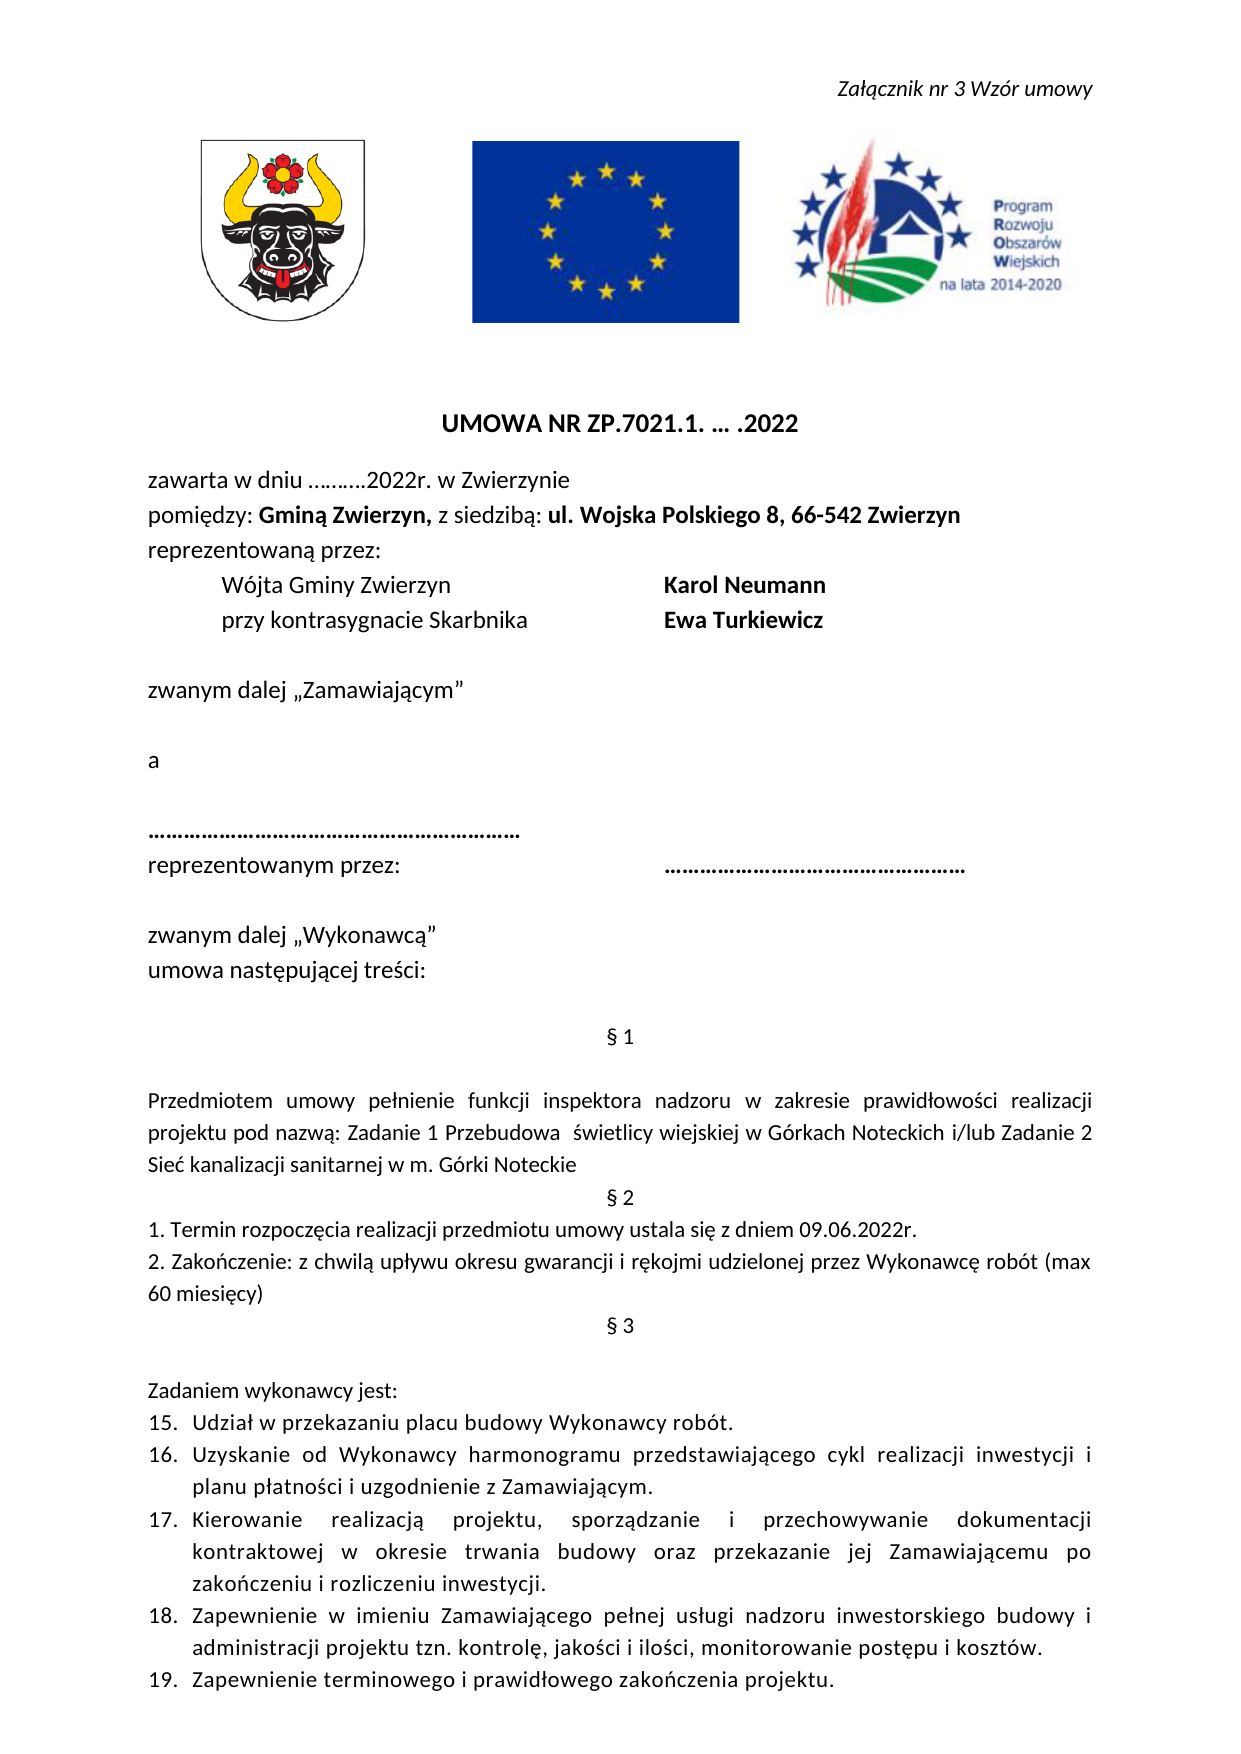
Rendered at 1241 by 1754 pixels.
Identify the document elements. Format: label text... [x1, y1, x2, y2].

text pomiędzy: Gminą Zwierzyn, z siedzibą: ul. Wojska Polskiego 8, 66-542 Zwierzyn [148, 500, 1093, 530]
text § 1 [148, 1022, 1093, 1050]
text § 2 [148, 1183, 1093, 1211]
text a [148, 745, 1093, 775]
list Zapewnienie terminowego i prawidłowego zakończenia projektu. [148, 1666, 1093, 1694]
text 1. Termin rozpoczęcia realizacji przedmiotu umowy ustala się z dniem 09.06.2022r. [148, 1215, 1093, 1243]
text Przedmiotem umowy pełnienie funkcji inspektora nadzoru w zakresie prawidłowości realizacji projektu pod nazwą: Zadanie 1 Przebudowa świetlicy wiejskiej w Górkach Noteckich i/lub Zadanie 2 Sieć kanalizacji sanitarnej w m. Górki Noteckie [148, 1086, 1093, 1179]
text ……………………………………………………… [148, 815, 1093, 845]
list Udział w przekazaniu placu budowy Wykonawcy robót. [148, 1408, 1093, 1436]
list Uzyskanie od Wykonawcy harmonogramu przedstawiającego cykl realizacji inwestycji i planu płatności i uzgodnienie z Zamawiającym. [148, 1440, 1093, 1501]
text przy kontrasygnacie Skarbnika Ewa Turkiewicz [148, 605, 1093, 635]
picture [197, 136, 368, 325]
picture [780, 126, 1084, 323]
text reprezentowanym przez: …………………………………………… [148, 850, 1093, 880]
text Wójta Gminy Zwierzyn Karol Neumann [148, 570, 1093, 600]
text Załącznik nr 3 Wzór umowy [148, 74, 1093, 102]
text reprezentowaną przez: [148, 535, 1093, 565]
text 2. Zakończenie: z chwilą upływu okresu gwarancji i rękojmi udzielonej przez Wykonawcę robót (max 60 miesięcy) [148, 1247, 1093, 1307]
list Zapewnienie w imieniu Zamawiającego pełnej usługi nadzoru inwestorskiego budowy i administracji projektu tzn. kontrolę, jakości i ilości, monitorowanie postępu i kosztów. [148, 1601, 1093, 1661]
text zawarta w dniu ……….2022r. w Zwierzynie [148, 465, 1093, 495]
text UMOWA NR ZP.7021.1. … .2022 [148, 406, 1093, 439]
text zwanym dalej „Zamawiającym” [148, 675, 1093, 705]
text § 3 [148, 1312, 1093, 1339]
text Zadaniem wykonawcy jest: [148, 1376, 1093, 1404]
list Kierowanie realizacją projektu, sporządzanie i przechowywanie dokumentacji kontraktowej w okresie trwania budowy oraz przekazanie jej Zamawiającemu po zakończeniu i rozliczeniu inwestycji. [148, 1505, 1093, 1597]
text umowa następującej treści: [148, 955, 1093, 985]
text zwanym dalej „Wykonawcą” [148, 920, 1093, 950]
